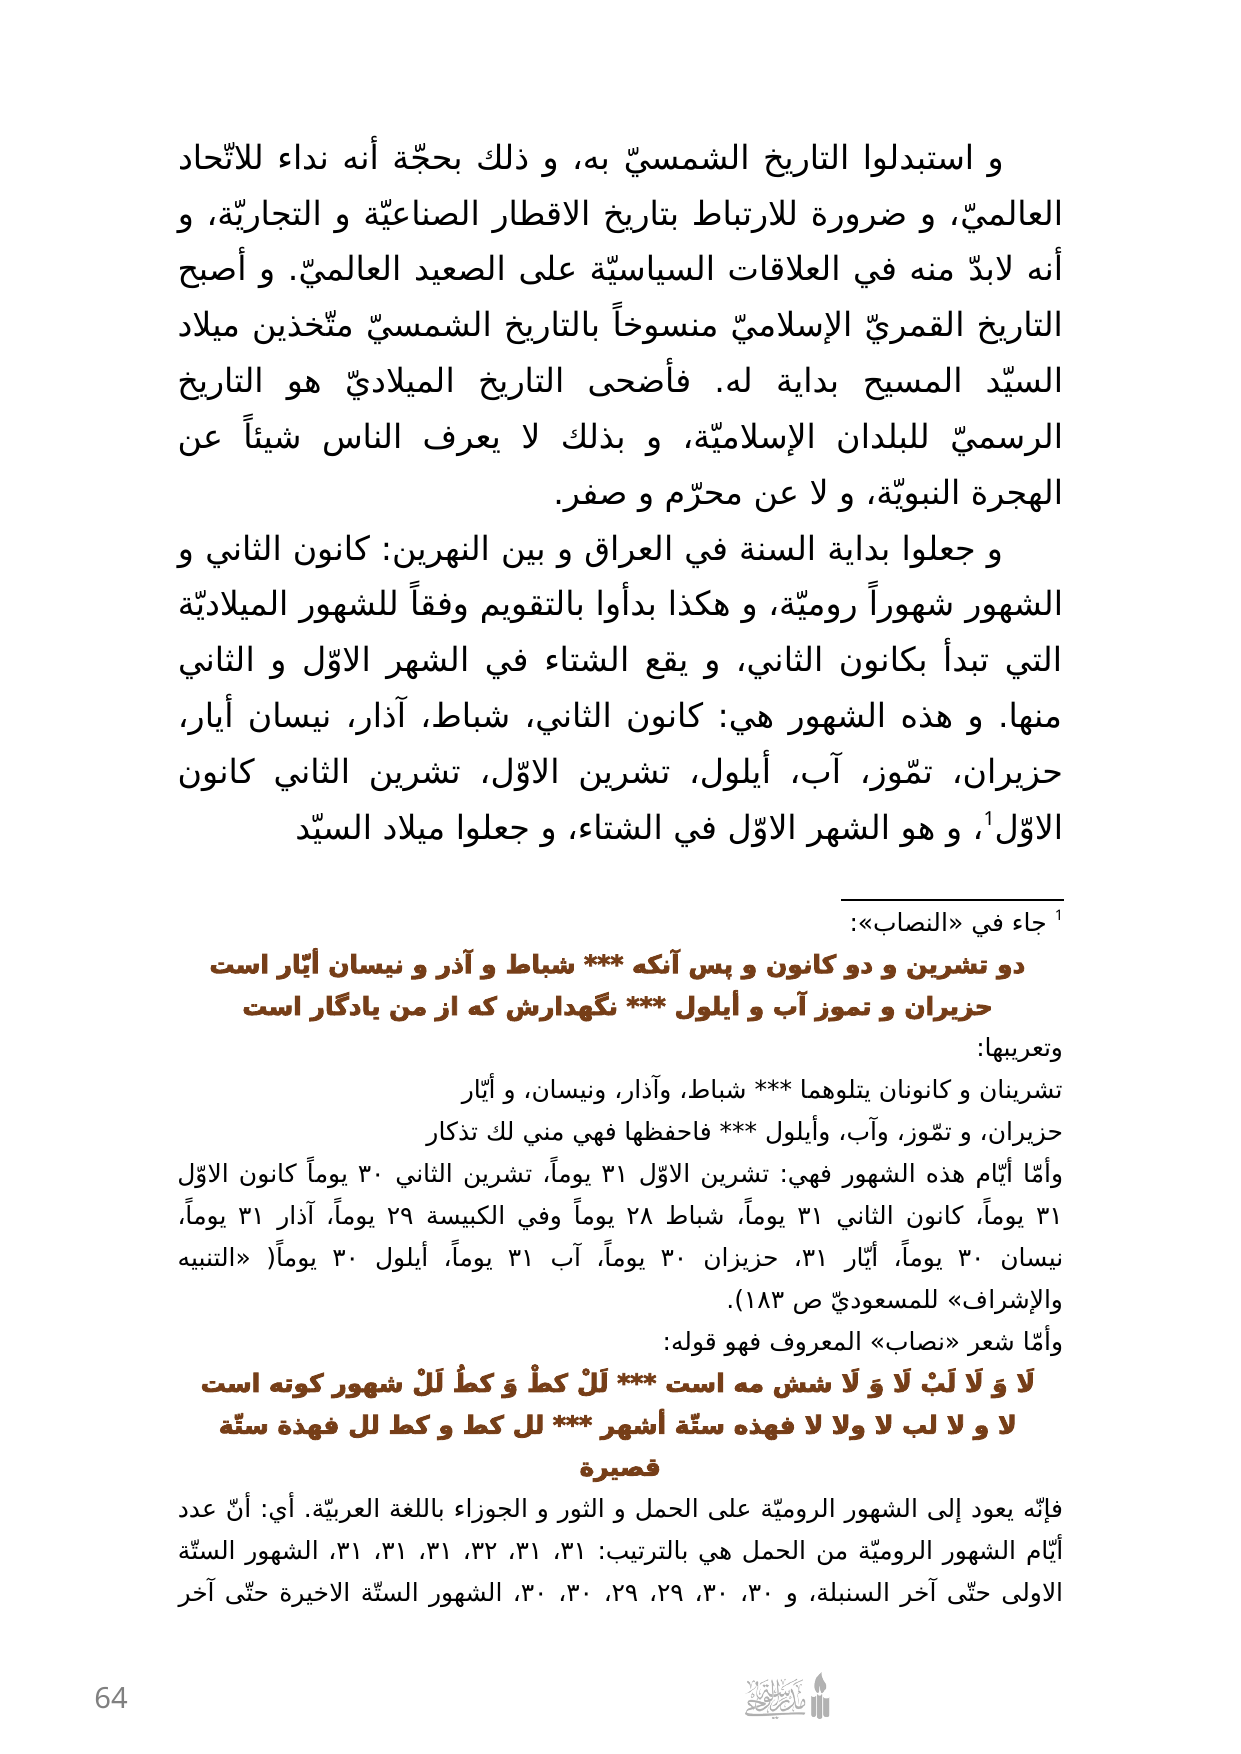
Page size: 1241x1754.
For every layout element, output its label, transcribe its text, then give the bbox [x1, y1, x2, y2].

text و جعلوا بداية السنة في العراق و بين النهرين: كانون الثاني و الشهور شهوراً روميّة، و هكذا بدأوا بالتقويم وفقاً للشهور الميلاديّة التي تبدأ بكانون الثاني، و يقع الشتاء في الشهر الاوّل و الثاني منها. و هذه الشهور هي: كانون الثاني، شباط، آذار، نيسان أيار، حزيران، تمّوز، آب، أيلول، تشرين الاوّل، تشرين الثاني كانون الاوّل‏، و هو الشهر الاوّل في الشتاء، و جعلوا ميلاد السيّد [177, 527, 1063, 862]
text و استبدلوا التاريخ الشمسيّ به، و ذلك بحجّة أنه نداء للاتّحاد العالميّ، و ضرورة للارتباط بتاريخ الاقطار الصناعيّة و التجاريّة، و أنه لابدّ منه في العلاقات السياسيّة على الصعيد العالميّ. و أصبح التاريخ القمريّ الإسلاميّ منسوخاً بالتاريخ الشمسيّ متّخذين ميلاد السيّد المسيح بداية له. فأضحى التاريخ الميلاديّ هو التاريخ الرسميّ للبلدان الإسلاميّة، و بذلك لا يعرف الناس شيئاً عن الهجرة النبويّة، و لا عن محرّم و صفر. [177, 136, 1063, 527]
picture [745, 1672, 830, 1719]
